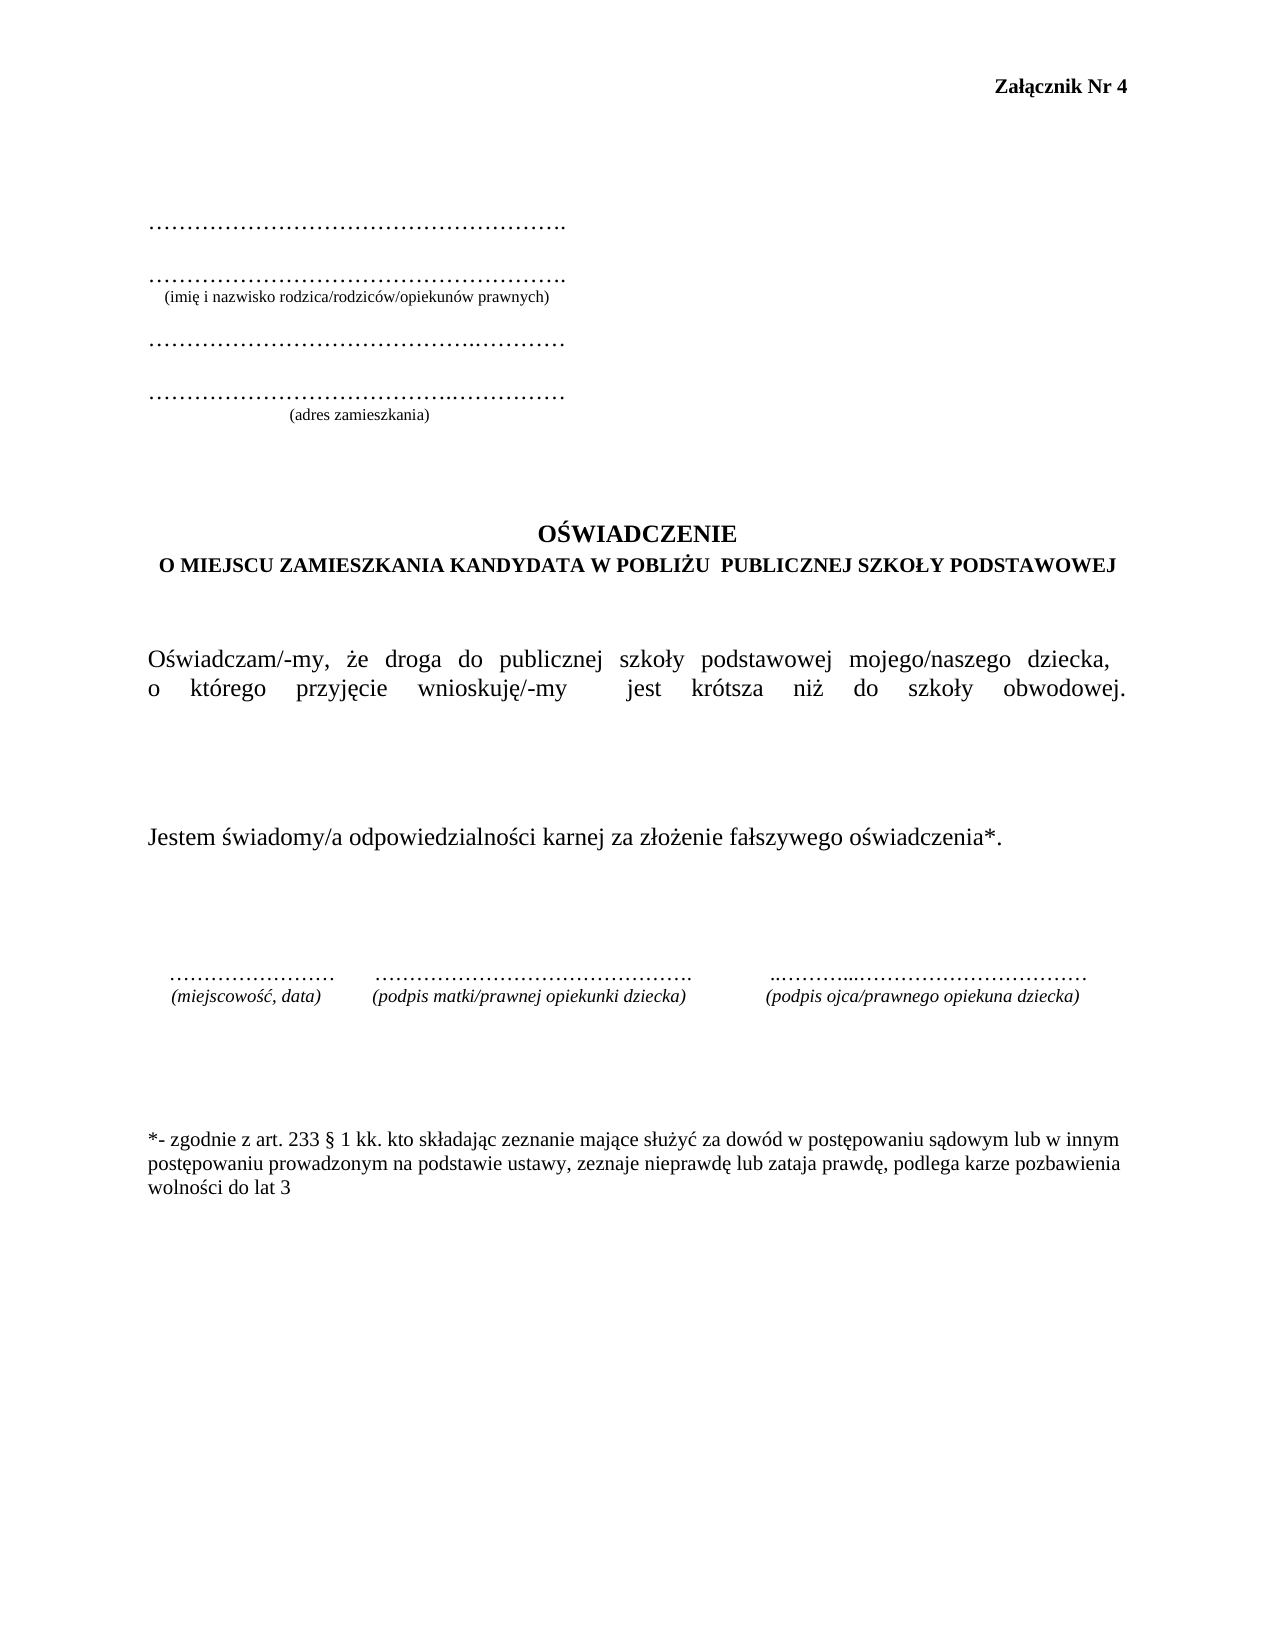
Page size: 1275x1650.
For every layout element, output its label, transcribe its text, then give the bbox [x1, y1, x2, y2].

text *- zgodnie z art. 233 § 1 kk. kto składając zeznanie mające służyć za dowód w postępowaniu sądowym lub w innym postępowaniu prowadzonym na podstawie ustawy, zeznaje nieprawdę lub zataja prawdę, podlega karze pozbawienia wolności do lat 3 [148, 1127, 1127, 1199]
text Jestem świadomy/a odpowiedzialności karnej za złożenie fałszywego oświadczenia*. [148, 822, 1127, 850]
text ………………………………………………. [148, 208, 1127, 234]
text O MIEJSCU ZAMIESZKANIA KANDYDATA W POBLIŻU PUBLICZNEJ SZKOŁY PODSTAWOWEJ [148, 552, 1127, 577]
text (adres zamieszkania) [148, 404, 1127, 424]
text (miejscowość, data) (podpis matki/prawnej opiekunki dziecka) (podpis ojca/prawnego opiekuna dziecka) [148, 985, 1127, 1007]
text …………………… ………………………………………. ..………...…………………………… [148, 961, 1127, 985]
text ………………………………………………. [148, 261, 1127, 287]
text (imię i nazwisko rodzica/rodziców/opiekunów prawnych) [148, 287, 1127, 306]
text OŚWIADCZENIE [148, 519, 1127, 548]
text ………………………………….…………… [148, 378, 1127, 404]
text Oświadczam/-my, że droga do publicznej szkoły podstawowej mojego/naszego dziecka, o którego przyjęcie wnioskuję/-my jest krótsza niż do szkoły obwodowej. [148, 644, 1127, 735]
text …………………………………….………… [148, 325, 1127, 352]
